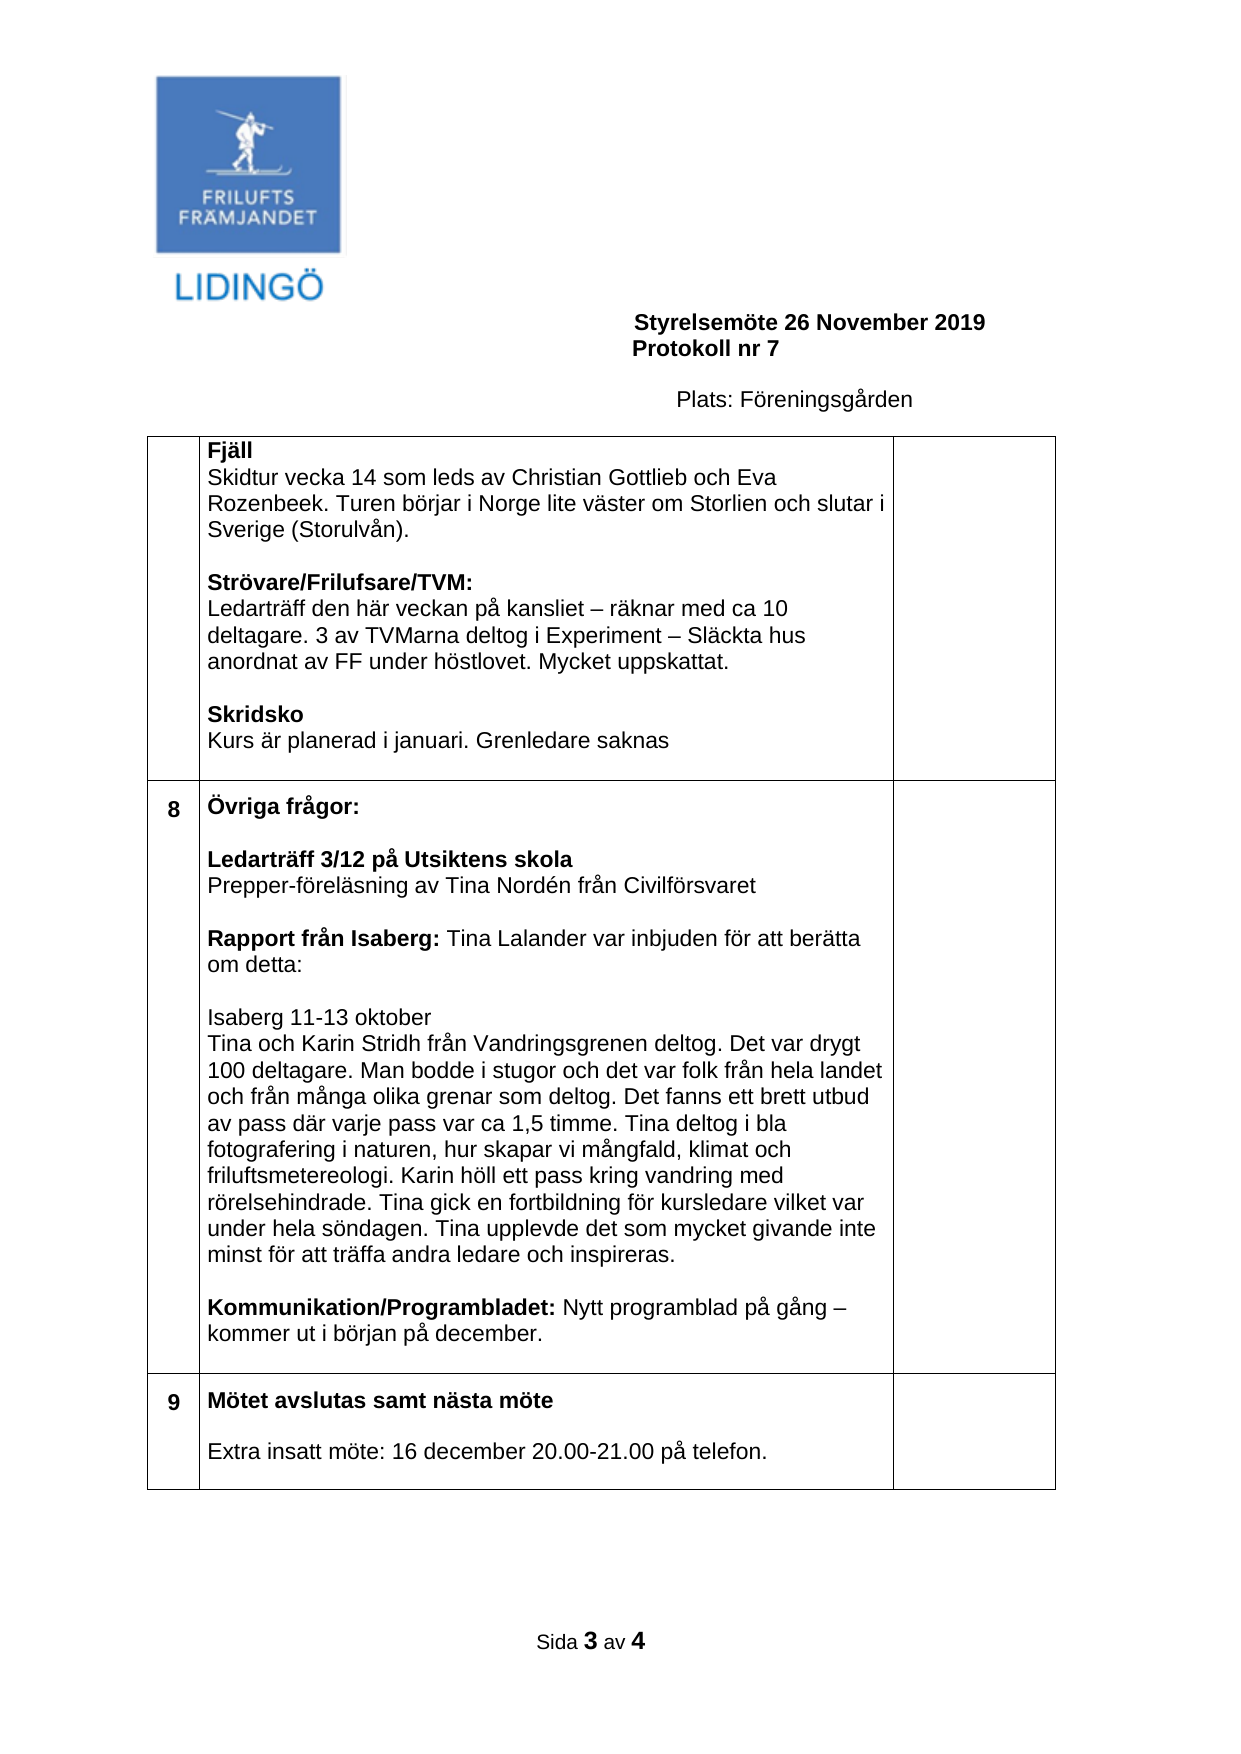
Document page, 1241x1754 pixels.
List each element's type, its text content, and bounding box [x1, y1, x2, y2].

table_cell [894, 437, 1055, 780]
table_cell 8 [148, 781, 199, 1373]
table_cell 7 [148, 437, 199, 780]
table_cell 9 [148, 1374, 199, 1489]
table_cell Övriga frågor: Ledarträff 3/12 på Utsiktens skola Prepper-föreläsning av Tina Nordén från Civilförsvaret Rapport från Isaberg: Tina Lalander var inbjuden för att berätta om detta: Isaberg 11-13 oktober Tina och Karin Stridh från Vandringsgrenen deltog. Det var drygt 100 deltagare. Man bodde i stugor och det var folk från hela landet och från många olika grenar som deltog. Det fanns ett brett utbud av pass där varje pass var ca 1,5 timme. Tina deltog i bla fotografering i naturen, hur skapar vi mångfald, klimat och friluftsmetereologi. Karin höll ett pass kring vandring med rörelsehindrade. Tina gick en fortbildning för kursledare vilket var under hela söndagen. Tina upplevde det som mycket givande inte minst för att träffa andra ledare och inspireras. Kommunikation/Programbladet: Nytt programblad på gång – kommer ut i början på december. [200, 781, 893, 1373]
table_cell Mötet avslutas samt nästa möte Extra insatt möte: 16 december 20.00-21.00 på telefon. [200, 1374, 893, 1489]
picture [152, 75, 348, 331]
table_cell [894, 1374, 1055, 1489]
table_cell [894, 781, 1055, 1373]
